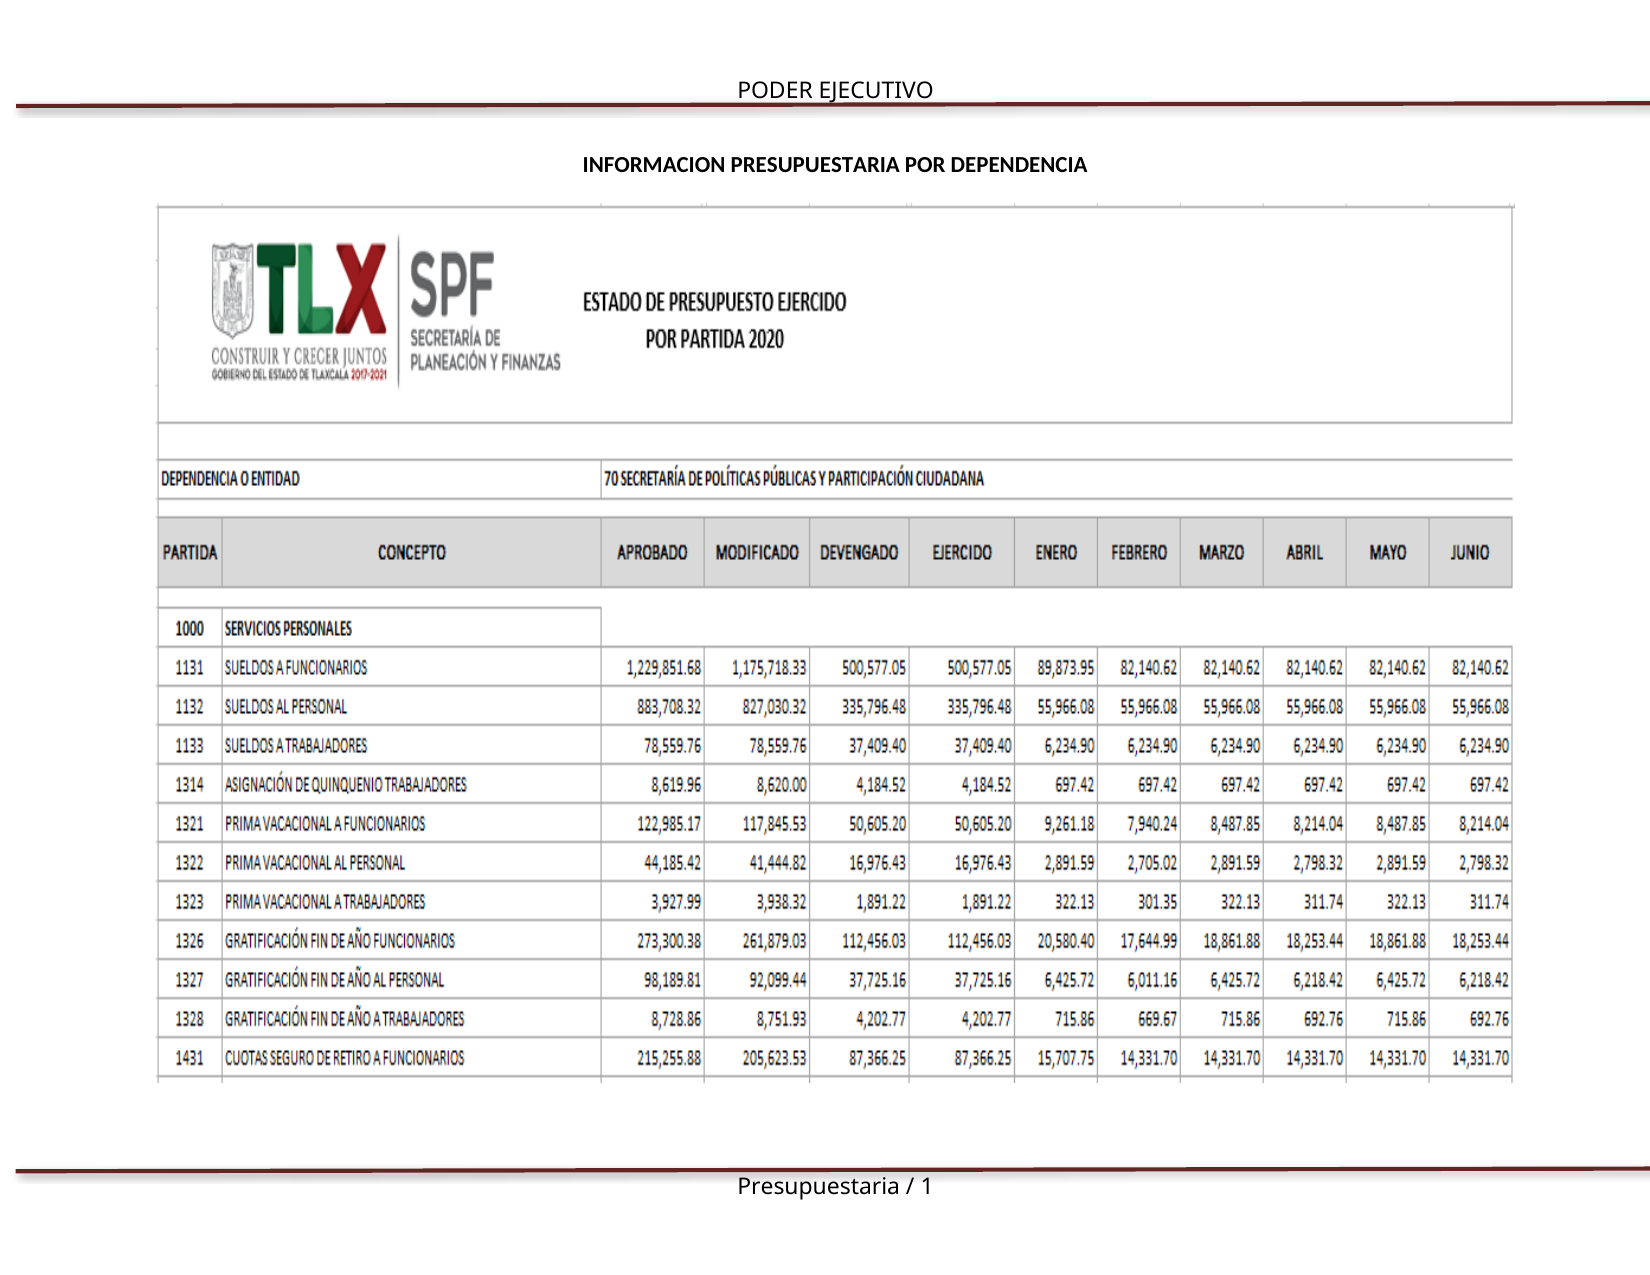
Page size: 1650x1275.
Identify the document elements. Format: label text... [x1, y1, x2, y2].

picture [155, 203, 1515, 1083]
text INFORMACION PRESUPUESTARIA POR DEPENDENCIA [133, 150, 1537, 178]
